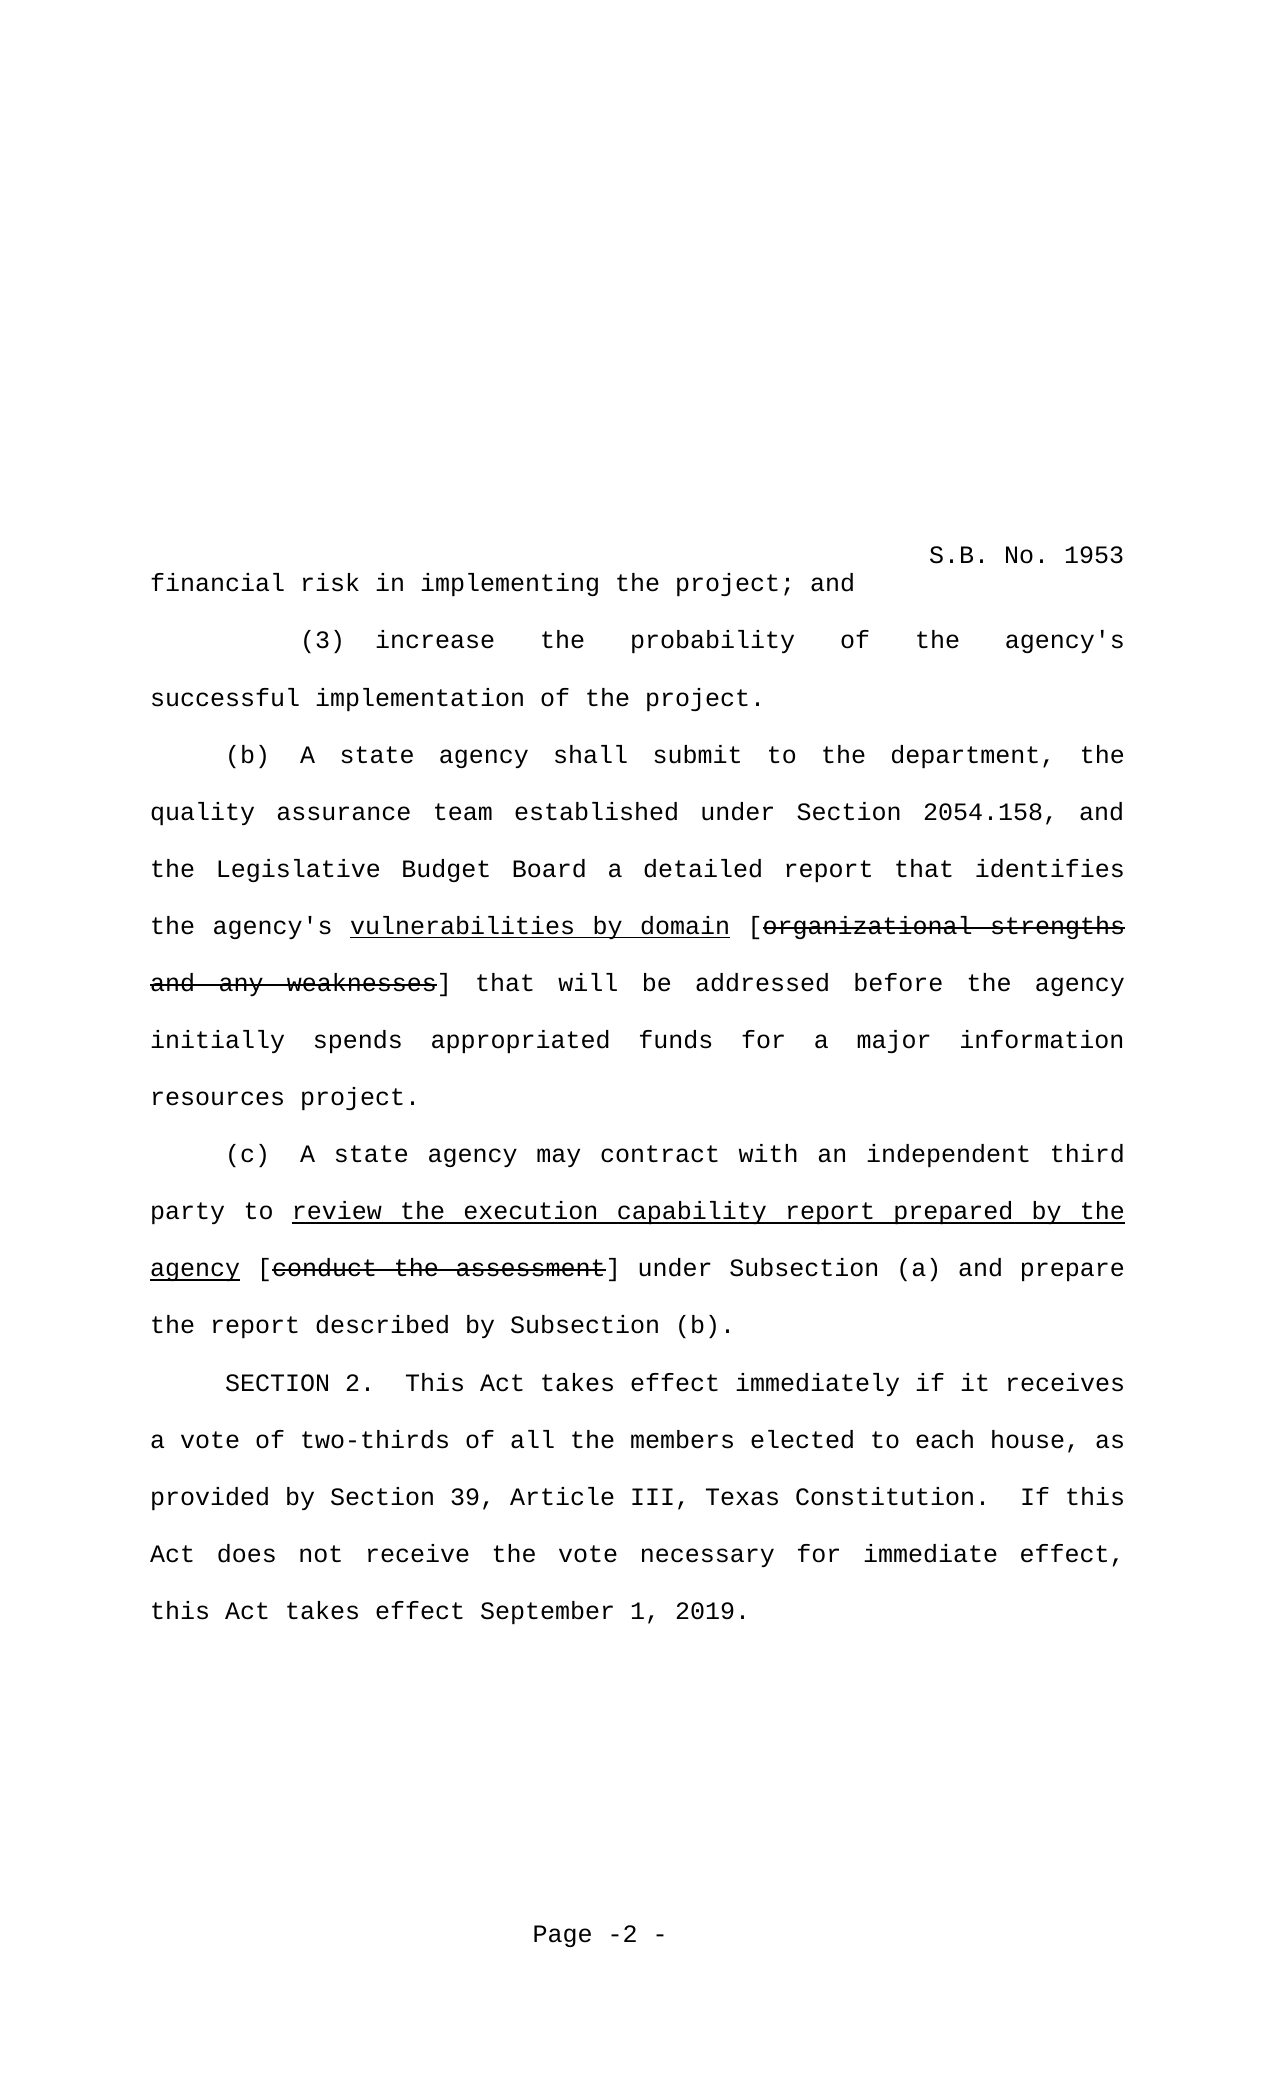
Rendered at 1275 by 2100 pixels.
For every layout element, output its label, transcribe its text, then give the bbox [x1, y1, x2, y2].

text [150, 571, 1125, 599]
text (c) A state agency may contract with an independent third party to review the execution capability report prepared by the agency [conduct the assessment] under Subsection (a) and prepare the report described by Subsection (b). [150, 1142, 1125, 1341]
text (b) A state agency shall submit to the department, the quality assurance team established under Section 2054.158, and the Legislative Budget Board a detailed report that identifies the agency's vulnerabilities by domain [organizational strengths and any weaknesses] that will be addressed before the agency initially spends appropriated funds for a major information resources project. [150, 742, 1125, 1113]
text (3) increase the probability of the agency's successful implementation of the project. [150, 628, 1125, 713]
text SECTION 2. This Act takes effect immediately if it receives a vote of two-thirds of all the members elected to each house, as provided by Section 39, Article III, Texas Constitution. If this Act does not receive the vote necessary for immediate effect, this Act takes effect September 1, 2019. [150, 1370, 1125, 1627]
